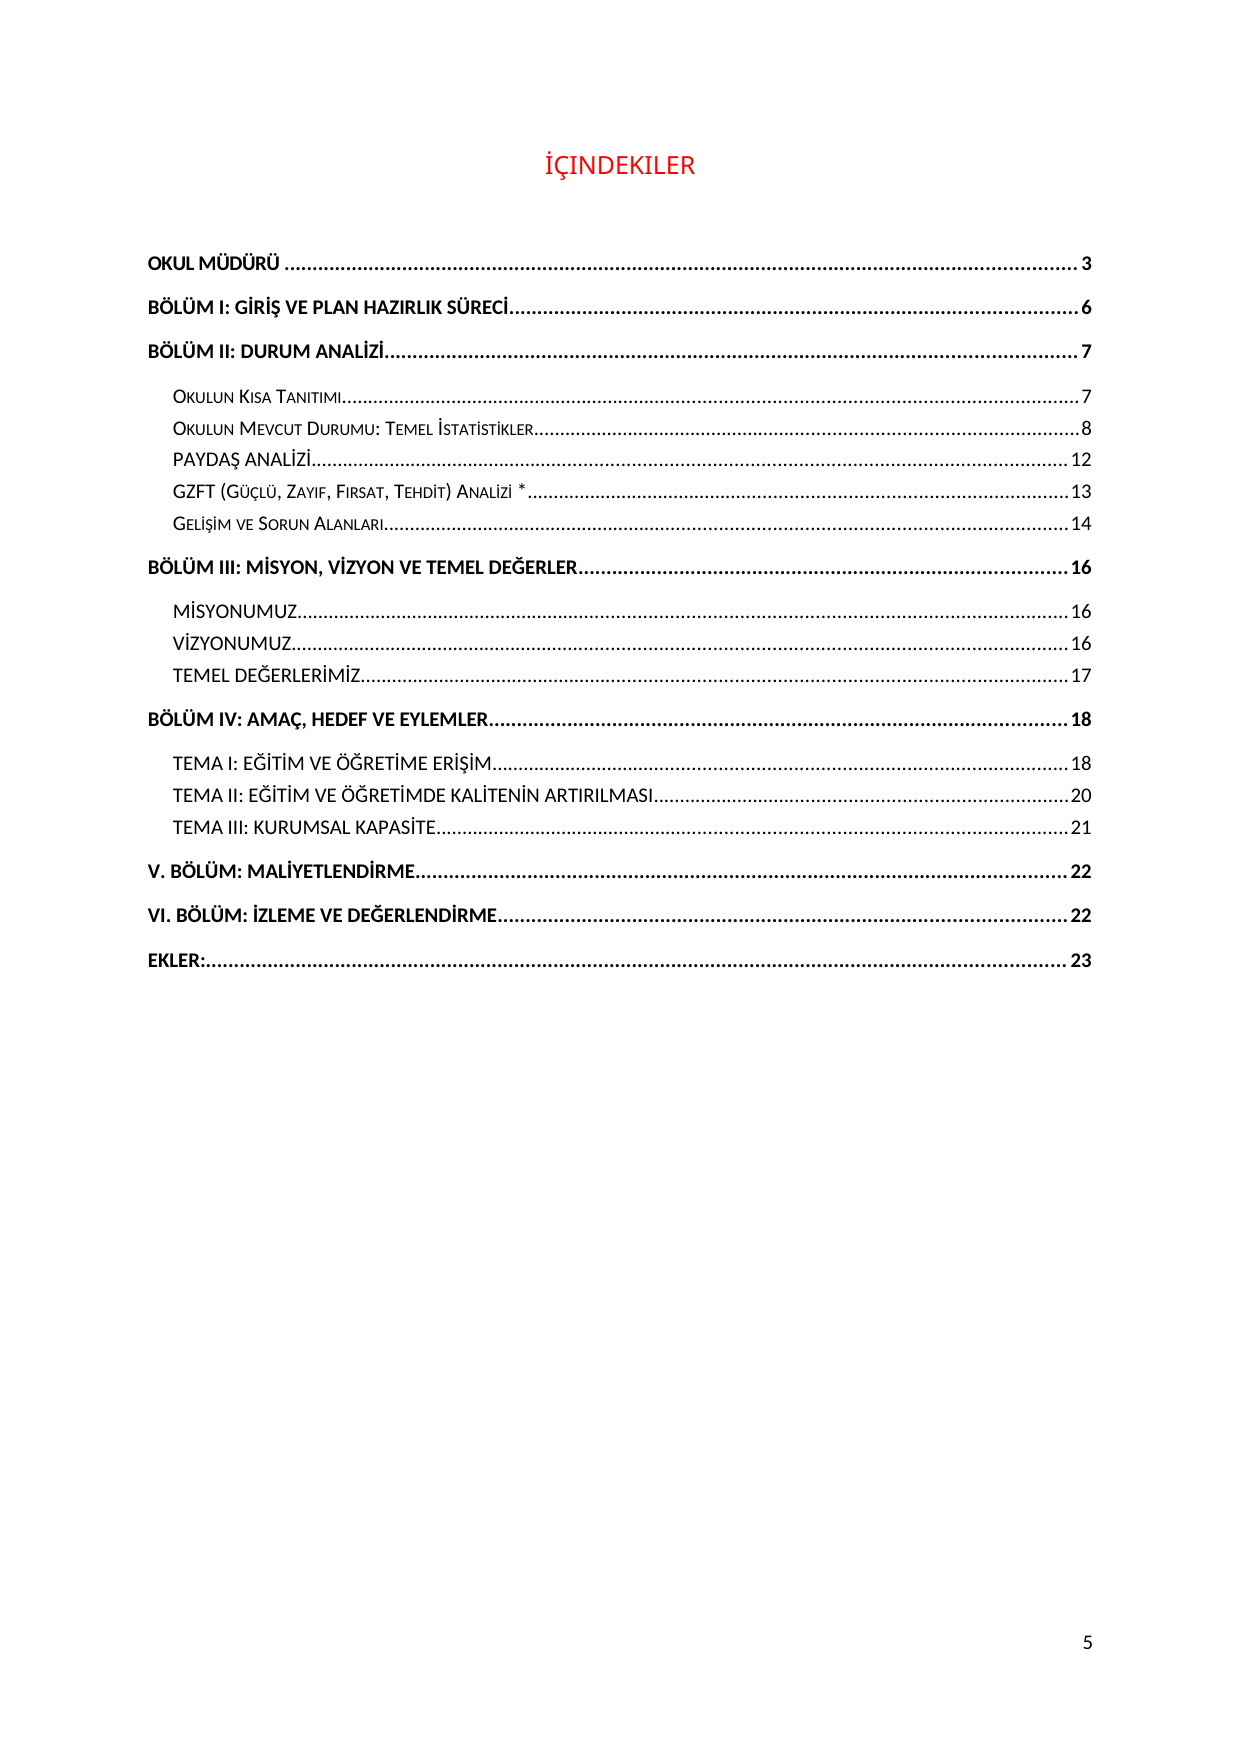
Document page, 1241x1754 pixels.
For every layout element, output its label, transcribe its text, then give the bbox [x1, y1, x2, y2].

text BÖLÜM II: DURUM ANALİZİ 7 [148, 339, 1093, 364]
text MİSYONUMUZ 16 [173, 598, 1093, 624]
text TEMA I: EĞİTİM VE ÖĞRETİME ERİŞİM 18 [173, 751, 1093, 776]
text BÖLÜM IV: AMAÇ, HEDEF VE EYLEMLER 18 [148, 706, 1093, 732]
text Okulun Kısa Tanıtımı 7 [173, 383, 1093, 408]
text PAYDAŞ ANALİZİ 12 [173, 446, 1093, 472]
text V. BÖLÜM: MALİYETLENDİRME 22 [148, 858, 1093, 884]
text BÖLÜM I: GİRİŞ ve PLAN HAZIRLIK SÜRECİ 6 [148, 294, 1093, 320]
text TEMA III: KURUMSAL KAPASİTE 21 [173, 814, 1093, 839]
text GZFT (Güçlü, Zayıf, Fırsat, Tehdit) Analizi * 13 [173, 478, 1093, 504]
text EKLER: 23 [148, 947, 1093, 972]
text Gelişim ve Sorun Alanları 14 [173, 510, 1093, 535]
text TEMEL DEĞERLERİMİZ 17 [173, 662, 1093, 687]
text Okulun Mevcut Durumu: Temel İstatistikler 8 [173, 415, 1093, 440]
text VI. BÖLÜM: İZLEME VE DEĞERLENDİRME 22 [148, 903, 1093, 928]
text Okul Müdürü 3 [148, 250, 1093, 276]
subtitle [148, 148, 1093, 182]
text VİZYONUMUZ 16 [173, 630, 1093, 656]
text TEMA II: EĞİTİM VE ÖĞRETİMDE KALİTENİN ARTIRILMASI 20 [173, 782, 1093, 808]
text BÖLÜM III: MİSYON, VİZYON VE TEMEL DEĞERLER 16 [148, 554, 1093, 580]
